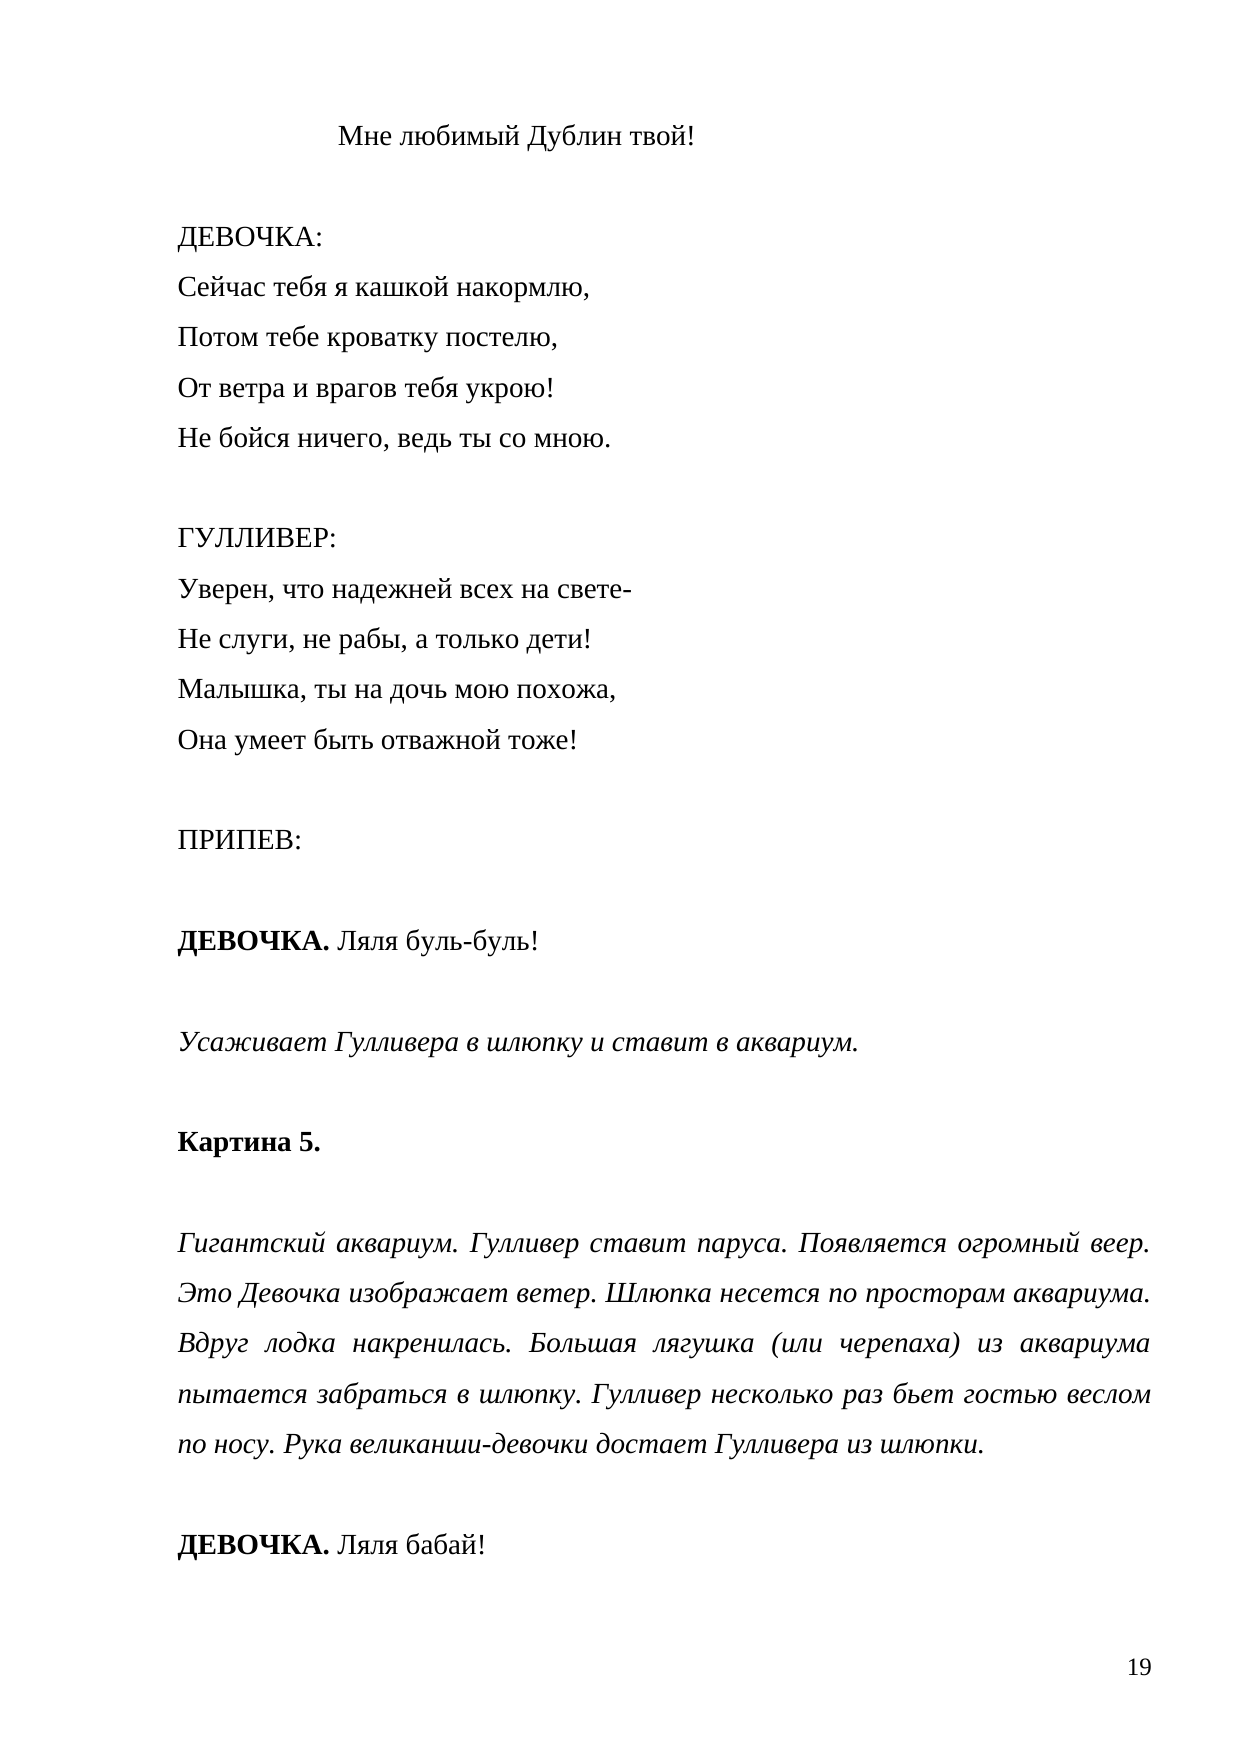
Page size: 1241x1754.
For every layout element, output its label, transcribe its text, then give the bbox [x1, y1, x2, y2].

text Гигантский аквариум. Гулливер ставит паруса. Появляется огромный веер. Это Девочка изображает ветер. Шлюпка несется по просторам аквариума. Вдруг лодка накренилась. Большая лягушка (или черепаха) из аквариума пытается забраться в шлюпку. Гулливер несколько раз бьет гостью веслом по носу. Рука великанши-девочки достает Гулливера из шлюпки. [177, 1225, 1152, 1460]
text Уверен, что надежней всех на свете- [177, 571, 1152, 604]
text Мне любимый Дублин твой! [177, 118, 1152, 152]
text ДЕВОЧКА: [177, 219, 1152, 252]
text Она умеет быть отважной тоже! [177, 722, 1152, 755]
text От ветра и врагов тебя укрою! [177, 370, 1152, 403]
text Усаживает Гулливера в шлюпку и ставит в аквариум. [177, 1024, 1152, 1057]
text ДЕВОЧКА. Ляля бабай! [177, 1527, 1152, 1560]
text Потом тебе кроватку постелю, [177, 319, 1152, 353]
text ГУЛЛИВЕР: [177, 521, 1152, 554]
text Не слуги, не рабы, а только дети! [177, 621, 1152, 655]
text ДЕВОЧКА. Ляля буль-буль! [177, 923, 1152, 957]
text Картина 5. [177, 1124, 1152, 1158]
text Сейчас тебя я кашкой накормлю, [177, 269, 1152, 303]
text Не бойся ничего, ведь ты со мною. [177, 420, 1152, 453]
text ПРИПЕВ: [177, 822, 1152, 856]
text Малышка, ты на дочь мою похожа, [177, 672, 1152, 705]
